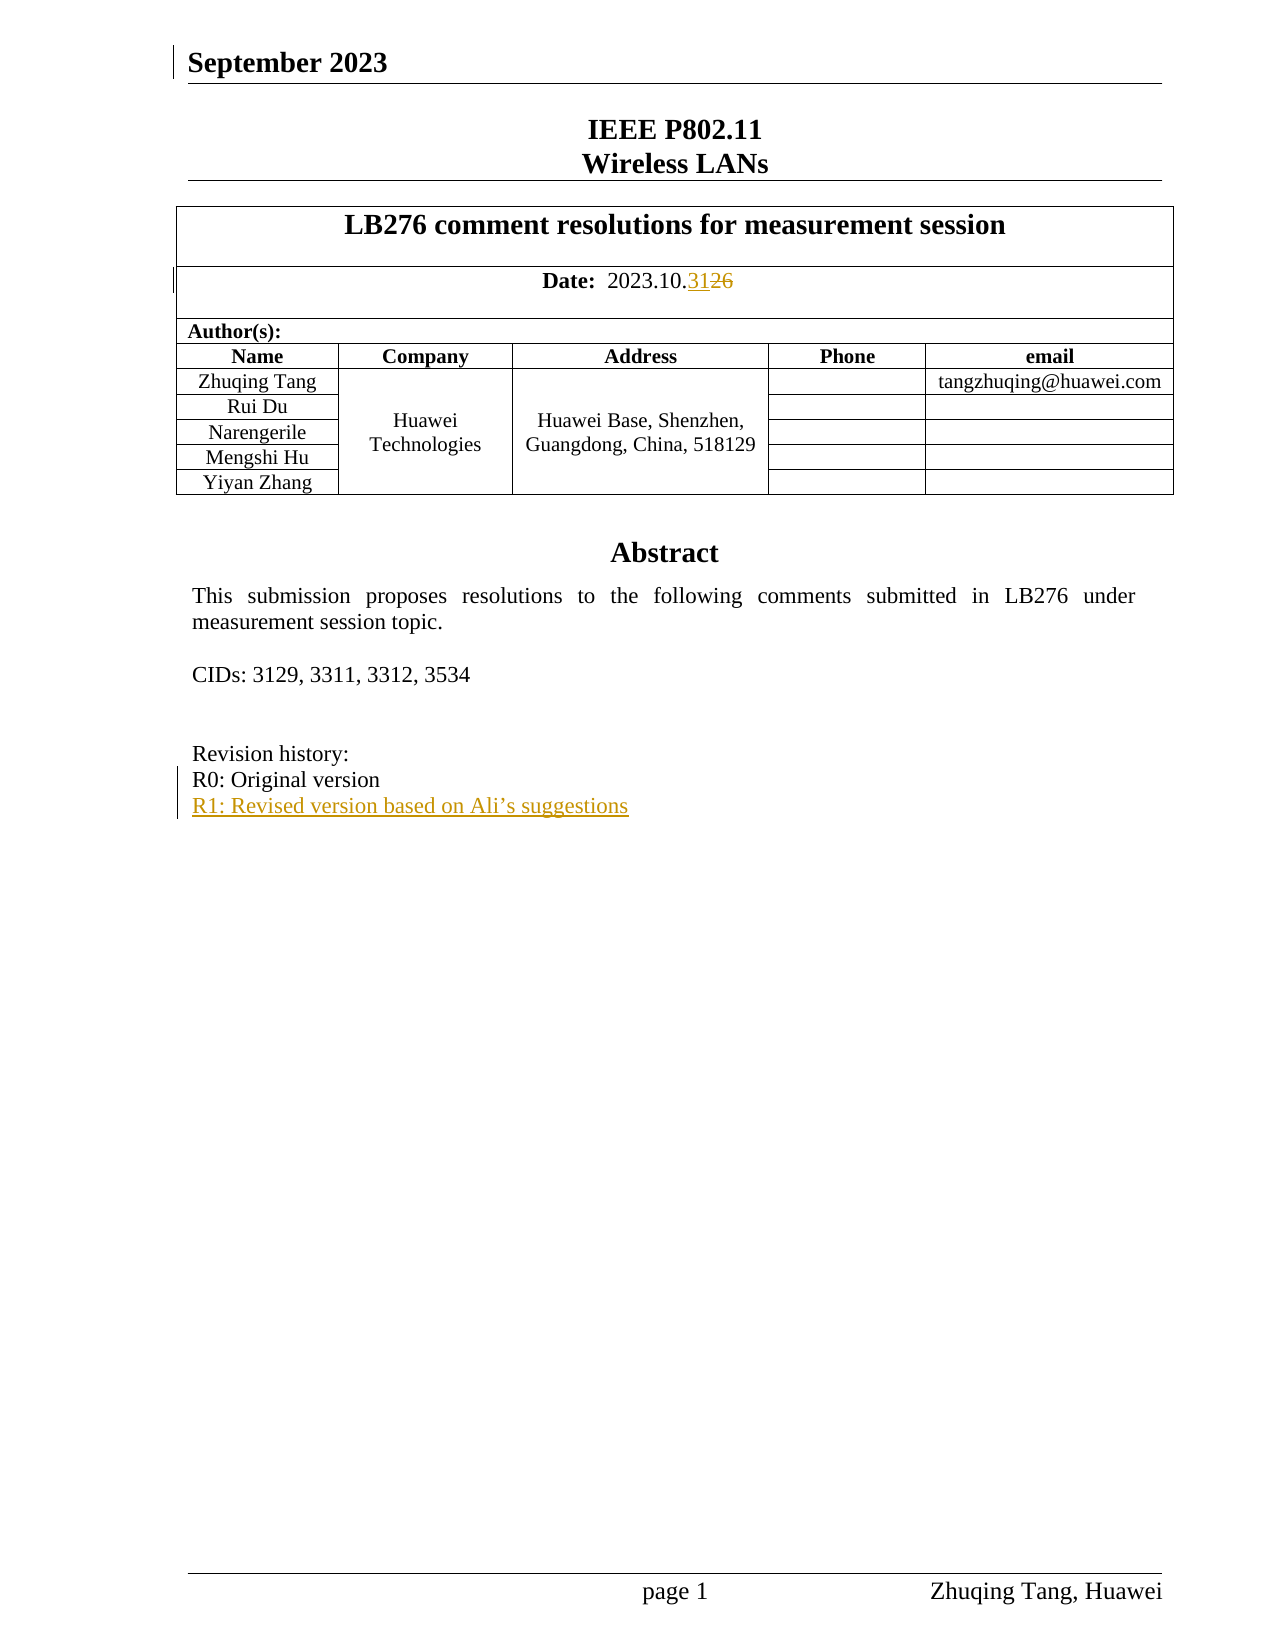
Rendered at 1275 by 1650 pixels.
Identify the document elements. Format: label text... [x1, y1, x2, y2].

table_cell Phone [769, 344, 925, 368]
table_cell Rui Du [177, 395, 338, 418]
table_cell [926, 470, 1173, 494]
table_cell tangzhuqing@huawei.com [926, 369, 1173, 393]
table_cell Name [177, 344, 338, 368]
table_cell Narengerile [177, 420, 338, 444]
table_cell Address [513, 344, 768, 368]
table_cell Huawei Base, Shenzhen, Guangdong, China, 518129 [513, 369, 768, 494]
table_cell [769, 395, 925, 418]
table_cell [926, 445, 1173, 469]
table_cell Mengshi Hu [177, 445, 338, 469]
table_cell Huawei Technologies [339, 369, 512, 494]
table_cell [769, 470, 925, 494]
table_cell email [926, 344, 1173, 368]
table_cell Date: 2023.10. [177, 267, 1173, 318]
table_cell [926, 395, 1173, 418]
table_cell [769, 420, 925, 444]
table_header LB276 comment resolutions for measurement session [177, 207, 1173, 266]
table_cell [769, 445, 925, 469]
table_cell Yiyan Zhang [177, 470, 338, 494]
table_cell [926, 420, 1173, 444]
table_cell [769, 369, 925, 393]
table_cell Company [339, 344, 512, 368]
table_cell Zhuqing Tang [177, 369, 338, 393]
text IEEE P802.11 Wireless LANs [187, 112, 1162, 181]
table_cell Author(s): [177, 319, 1173, 343]
